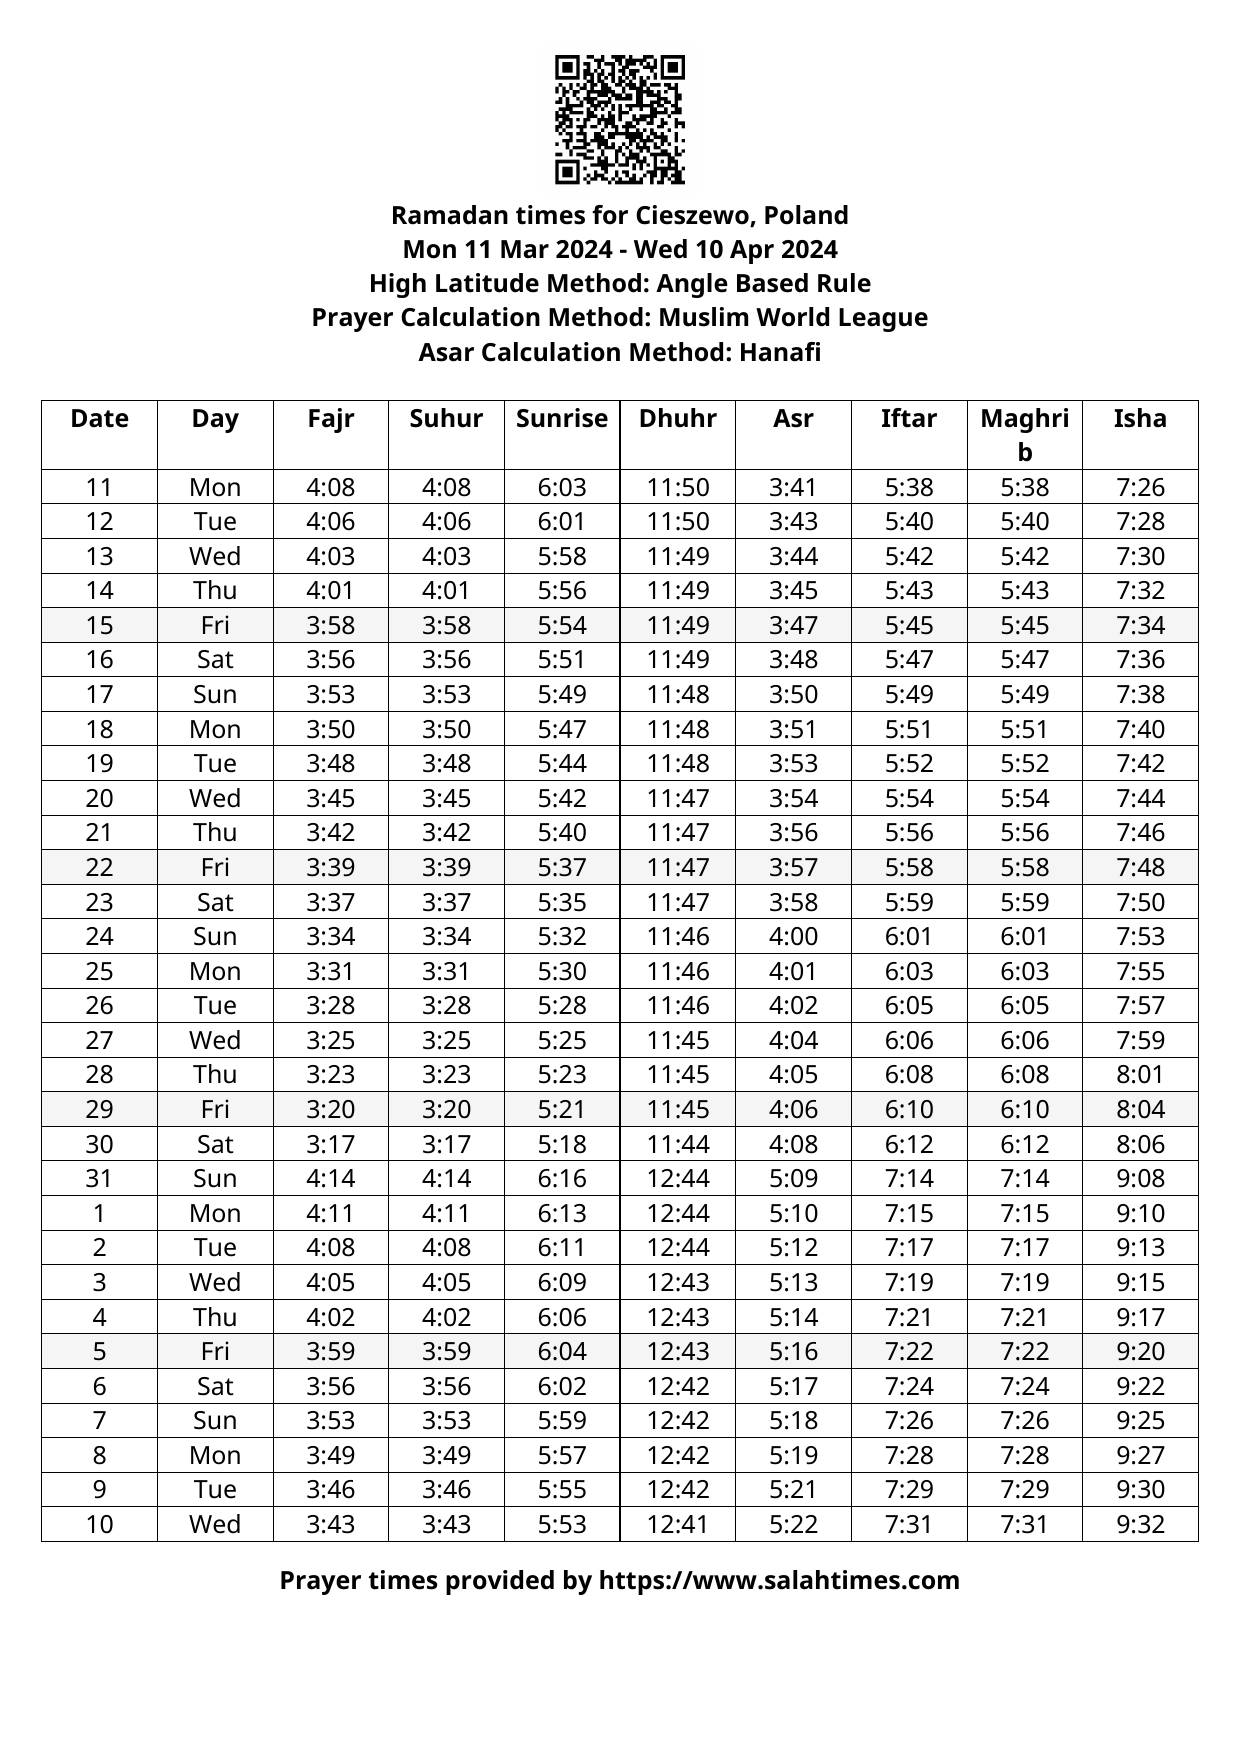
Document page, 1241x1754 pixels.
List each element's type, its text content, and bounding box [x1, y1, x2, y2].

text Prayer times provided by https://www.salahtimes.com [42, 1563, 1198, 1597]
table_cell 7:31 [852, 1507, 967, 1541]
table_cell 6:05 [852, 989, 967, 1022]
table_cell 11:46 [621, 954, 735, 987]
table_cell 4:00 [736, 919, 851, 953]
table_cell 11:48 [621, 677, 735, 711]
table_cell 4:08 [274, 1231, 388, 1264]
table_cell 9:13 [1083, 1231, 1198, 1264]
table_header Sunrise [505, 401, 619, 469]
table_cell 7:57 [1083, 989, 1198, 1022]
table_cell 3:25 [389, 1023, 504, 1057]
table_cell 19 [42, 746, 157, 780]
picture [542, 41, 699, 198]
table_cell 4:06 [736, 1092, 851, 1126]
table_cell 7:55 [1083, 954, 1198, 987]
table_cell 26 [42, 989, 157, 1022]
table_cell 3:42 [389, 816, 504, 849]
table_cell 8 [42, 1438, 157, 1472]
table_cell 12:44 [621, 1231, 735, 1264]
table_cell 15 [42, 608, 157, 642]
table_cell 7:40 [1083, 712, 1198, 745]
table_cell 3:56 [274, 1369, 388, 1402]
table_cell 12:42 [621, 1438, 735, 1472]
table_cell 5:12 [736, 1231, 851, 1264]
table_cell 10 [42, 1507, 157, 1541]
table_cell 12:42 [621, 1473, 735, 1506]
table_cell 6:05 [968, 989, 1082, 1022]
table_cell 11:44 [621, 1127, 735, 1160]
table_cell 6:03 [968, 954, 1082, 987]
table_cell 7:14 [968, 1161, 1082, 1195]
table_cell Wed [158, 781, 273, 814]
text Asar Calculation Method: Hanafi [42, 334, 1198, 368]
table_cell 5:57 [505, 1438, 619, 1472]
table_cell 3:58 [389, 608, 504, 642]
table_cell 4:08 [274, 470, 388, 503]
table_cell 3:43 [274, 1507, 388, 1541]
table_cell Tue [158, 989, 273, 1022]
table_cell Tue [158, 1473, 273, 1506]
table_cell 9:20 [1083, 1334, 1198, 1368]
table_cell 6:06 [852, 1023, 967, 1057]
table_cell 11:45 [621, 1092, 735, 1126]
table_cell 7:21 [852, 1300, 967, 1333]
table_cell 3:46 [389, 1473, 504, 1506]
table_cell Thu [158, 574, 273, 607]
table_cell 7:24 [968, 1369, 1082, 1402]
table_cell 5:52 [852, 746, 967, 780]
table_cell 9 [42, 1473, 157, 1506]
table_cell 4:03 [389, 539, 504, 572]
table_cell 3:50 [736, 677, 851, 711]
table_cell 3:48 [274, 746, 388, 780]
table_header Iftar [852, 401, 967, 469]
table_cell 6:08 [968, 1058, 1082, 1091]
table_cell 5:55 [505, 1473, 619, 1506]
table_cell 27 [42, 1023, 157, 1057]
table_cell 5:49 [852, 677, 967, 711]
table_cell Mon [158, 1438, 273, 1472]
table_cell Sun [158, 677, 273, 711]
table_cell 14 [42, 574, 157, 607]
table_cell 5:52 [968, 746, 1082, 780]
table_cell 4:01 [274, 574, 388, 607]
table_cell 3:25 [274, 1023, 388, 1057]
table_cell 5:40 [968, 504, 1082, 538]
table_cell 6:01 [968, 919, 1082, 953]
table_cell 5:44 [505, 746, 619, 780]
table_cell 12:44 [621, 1161, 735, 1195]
table_cell 3:43 [389, 1507, 504, 1541]
table_cell 3:20 [274, 1092, 388, 1126]
table_cell 4:14 [389, 1161, 504, 1195]
table_cell 6:04 [505, 1334, 619, 1368]
table_cell 3:20 [389, 1092, 504, 1126]
table_cell 12:42 [621, 1369, 735, 1402]
table_cell 7:22 [968, 1334, 1082, 1368]
table_cell 5:54 [852, 781, 967, 814]
table_cell 3:46 [274, 1473, 388, 1506]
table_cell 5:28 [505, 989, 619, 1022]
table_cell 5:13 [736, 1265, 851, 1299]
table_cell 9:22 [1083, 1369, 1198, 1402]
table_cell 5:16 [736, 1334, 851, 1368]
table_cell 5:40 [852, 504, 967, 538]
table_header Dhuhr [621, 401, 735, 469]
table_cell 7:15 [968, 1196, 1082, 1229]
table_cell 3:50 [274, 712, 388, 745]
table_cell 9:15 [1083, 1265, 1198, 1299]
table_cell Tue [158, 1231, 273, 1264]
table_cell 12:44 [621, 1196, 735, 1229]
table_cell Fri [158, 608, 273, 642]
table_cell 5:21 [736, 1473, 851, 1506]
table_cell 3:53 [389, 677, 504, 711]
table_cell Sun [158, 1161, 273, 1195]
table_cell Sat [158, 1127, 273, 1160]
table_cell 5 [42, 1334, 157, 1368]
table_cell 5:49 [968, 677, 1082, 711]
table_cell 4 [42, 1300, 157, 1333]
table_cell 3:37 [274, 885, 388, 918]
table_cell 3:48 [389, 746, 504, 780]
table_cell 12:43 [621, 1300, 735, 1333]
table_cell 3:37 [389, 885, 504, 918]
table_cell Sun [158, 1404, 273, 1437]
table_cell 3:31 [274, 954, 388, 987]
table_cell 7:26 [968, 1404, 1082, 1437]
table_cell 5:47 [505, 712, 619, 745]
table_cell 7:28 [968, 1438, 1082, 1472]
table_cell 5:47 [852, 643, 967, 676]
table_cell 4:02 [389, 1300, 504, 1333]
table_cell 6:11 [505, 1231, 619, 1264]
table_cell 8:06 [1083, 1127, 1198, 1160]
table_cell 5:59 [968, 885, 1082, 918]
table_cell 11:48 [621, 712, 735, 745]
table_cell 11:45 [621, 1058, 735, 1091]
table_cell 4:06 [389, 504, 504, 538]
table_cell 3:44 [736, 539, 851, 572]
table_cell 5:19 [736, 1438, 851, 1472]
table_cell 6:03 [505, 470, 619, 503]
table_cell 11:45 [621, 1023, 735, 1057]
table_cell 4:02 [274, 1300, 388, 1333]
table_cell 5:18 [505, 1127, 619, 1160]
table_cell 6:10 [968, 1092, 1082, 1126]
table_cell 3:57 [736, 850, 851, 884]
table_cell 7:59 [1083, 1023, 1198, 1057]
table_cell 5:56 [852, 816, 967, 849]
table_cell 3:42 [274, 816, 388, 849]
table_cell 4:06 [274, 504, 388, 538]
table_cell 11:50 [621, 470, 735, 503]
table_cell 5:54 [968, 781, 1082, 814]
table_cell 7:36 [1083, 643, 1198, 676]
table_cell 7 [42, 1404, 157, 1437]
table_cell 3:59 [389, 1334, 504, 1368]
table_cell Sat [158, 643, 273, 676]
table_cell 3:45 [274, 781, 388, 814]
table_cell 7:48 [1083, 850, 1198, 884]
table_cell 4:05 [736, 1058, 851, 1091]
table_cell 5:23 [505, 1058, 619, 1091]
table_cell 5:38 [968, 470, 1082, 503]
table_cell 5:10 [736, 1196, 851, 1229]
table_cell 3:47 [736, 608, 851, 642]
table_cell 5:22 [736, 1507, 851, 1541]
table_cell 5:47 [968, 643, 1082, 676]
table_cell 3:50 [389, 712, 504, 745]
table_cell 7:21 [968, 1300, 1082, 1333]
table_cell 23 [42, 885, 157, 918]
table_cell 5:14 [736, 1300, 851, 1333]
table_cell 24 [42, 919, 157, 953]
table_cell 5:40 [505, 816, 619, 849]
table_cell 4:11 [274, 1196, 388, 1229]
table_cell 6:03 [852, 954, 967, 987]
table_cell Fri [158, 850, 273, 884]
table_cell 5:56 [505, 574, 619, 607]
table_cell 21 [42, 816, 157, 849]
table_cell 3:45 [736, 574, 851, 607]
table_cell 7:29 [968, 1473, 1082, 1506]
table_cell 18 [42, 712, 157, 745]
table_cell 11:49 [621, 574, 735, 607]
table_header Date [42, 401, 157, 469]
table_cell 7:42 [1083, 746, 1198, 780]
table_header Asr [736, 401, 851, 469]
table_cell 6:01 [852, 919, 967, 953]
table_cell 5:32 [505, 919, 619, 953]
table_cell 7:32 [1083, 574, 1198, 607]
table_cell 6:09 [505, 1265, 619, 1299]
table_cell 9:08 [1083, 1161, 1198, 1195]
table_cell 6 [42, 1369, 157, 1402]
table_cell 7:28 [852, 1438, 967, 1472]
table_cell 30 [42, 1127, 157, 1160]
table_cell 29 [42, 1092, 157, 1126]
table_cell 7:14 [852, 1161, 967, 1195]
table_cell 5:35 [505, 885, 619, 918]
table_cell 4:14 [274, 1161, 388, 1195]
text Ramadan times for Cieszewo, Poland [42, 198, 1198, 232]
table_cell 5:58 [968, 850, 1082, 884]
table_cell 8:04 [1083, 1092, 1198, 1126]
table_cell 4:02 [736, 989, 851, 1022]
table_cell 4:05 [274, 1265, 388, 1299]
table_cell 5:42 [968, 539, 1082, 572]
table_cell 5:42 [505, 781, 619, 814]
table_cell 2 [42, 1231, 157, 1264]
table_cell 7:46 [1083, 816, 1198, 849]
table_cell Wed [158, 1023, 273, 1057]
table_cell 6:12 [968, 1127, 1082, 1160]
table_cell 3:23 [389, 1058, 504, 1091]
table_cell Sat [158, 885, 273, 918]
table_cell 3:39 [389, 850, 504, 884]
table_cell 5:45 [968, 608, 1082, 642]
table_header Suhur [389, 401, 504, 469]
table_cell 7:24 [852, 1369, 967, 1402]
table_cell 3 [42, 1265, 157, 1299]
table_cell Tue [158, 504, 273, 538]
table_cell 5:18 [736, 1404, 851, 1437]
table_cell 3:56 [274, 643, 388, 676]
table_cell 7:53 [1083, 919, 1198, 953]
table_cell 9:10 [1083, 1196, 1198, 1229]
table_cell 4:11 [389, 1196, 504, 1229]
table_cell 17 [42, 677, 157, 711]
table_cell 6:06 [968, 1023, 1082, 1057]
table_cell 4:08 [736, 1127, 851, 1160]
text Prayer Calculation Method: Muslim World League [42, 300, 1198, 334]
table_cell Wed [158, 1507, 273, 1541]
table_cell 5:45 [852, 608, 967, 642]
text Mon 11 Mar 2024 - Wed 10 Apr 2024 [42, 232, 1198, 266]
table_cell 3:45 [389, 781, 504, 814]
table_cell 7:19 [852, 1265, 967, 1299]
table_cell 7:15 [852, 1196, 967, 1229]
table_cell 7:19 [968, 1265, 1082, 1299]
table_cell 3:58 [736, 885, 851, 918]
table_cell 11:46 [621, 989, 735, 1022]
table_cell Mon [158, 954, 273, 987]
table_cell 3:59 [274, 1334, 388, 1368]
table_cell 11 [42, 470, 157, 503]
table_cell 3:56 [389, 643, 504, 676]
table_cell 20 [42, 781, 157, 814]
table_cell 3:56 [389, 1369, 504, 1402]
table_cell 3:56 [736, 816, 851, 849]
table_cell 12:43 [621, 1265, 735, 1299]
table_cell 28 [42, 1058, 157, 1091]
table_cell 5:51 [852, 712, 967, 745]
table_cell 11:49 [621, 608, 735, 642]
table_cell 7:44 [1083, 781, 1198, 814]
table_cell Tue [158, 746, 273, 780]
table_cell 4:03 [274, 539, 388, 572]
table_cell 16 [42, 643, 157, 676]
table_cell 3:48 [736, 643, 851, 676]
table_cell 5:17 [736, 1369, 851, 1402]
table_cell 7:28 [1083, 504, 1198, 538]
table_cell 6:02 [505, 1369, 619, 1402]
table_cell 5:51 [505, 643, 619, 676]
table_cell 1 [42, 1196, 157, 1229]
table_cell 5:43 [968, 574, 1082, 607]
table_cell 5:49 [505, 677, 619, 711]
table_cell Thu [158, 1300, 273, 1333]
table_cell 6:13 [505, 1196, 619, 1229]
table_cell 3:53 [736, 746, 851, 780]
table_cell 12:42 [621, 1404, 735, 1437]
table_cell 25 [42, 954, 157, 987]
table_cell 5:25 [505, 1023, 619, 1057]
table_cell 6:12 [852, 1127, 967, 1160]
table_cell 6:06 [505, 1300, 619, 1333]
table_cell 3:34 [389, 919, 504, 953]
table_cell 3:49 [389, 1438, 504, 1472]
table_cell 12 [42, 504, 157, 538]
table_cell 5:37 [505, 850, 619, 884]
table_cell Fri [158, 1092, 273, 1126]
table_cell 5:59 [505, 1404, 619, 1437]
table_cell 4:04 [736, 1023, 851, 1057]
table_cell 5:54 [505, 608, 619, 642]
table_cell 7:34 [1083, 608, 1198, 642]
table_cell Mon [158, 712, 273, 745]
table_cell Wed [158, 1265, 273, 1299]
table_cell Mon [158, 1196, 273, 1229]
table_header Maghrib [968, 401, 1082, 469]
table_cell 13 [42, 539, 157, 572]
table_cell 3:53 [389, 1404, 504, 1437]
table_cell 5:30 [505, 954, 619, 987]
table_cell 3:58 [274, 608, 388, 642]
table_cell 9:25 [1083, 1404, 1198, 1437]
table_cell 3:41 [736, 470, 851, 503]
table_cell Sat [158, 1369, 273, 1402]
table_cell 9:30 [1083, 1473, 1198, 1506]
table_cell 3:28 [389, 989, 504, 1022]
table_cell 3:34 [274, 919, 388, 953]
table_header Isha [1083, 401, 1198, 469]
table_cell 3:51 [736, 712, 851, 745]
table_cell 31 [42, 1161, 157, 1195]
table_cell 4:08 [389, 1231, 504, 1264]
table_cell 9:17 [1083, 1300, 1198, 1333]
table_cell 5:38 [852, 470, 967, 503]
table_cell 6:10 [852, 1092, 967, 1126]
table_cell 3:53 [274, 677, 388, 711]
table_cell 5:51 [968, 712, 1082, 745]
table_header Fajr [274, 401, 388, 469]
table_cell 11:47 [621, 816, 735, 849]
table_cell 12:43 [621, 1334, 735, 1368]
table_cell 9:32 [1083, 1507, 1198, 1541]
table_cell 3:39 [274, 850, 388, 884]
table_cell 11:50 [621, 504, 735, 538]
table_cell 7:30 [1083, 539, 1198, 572]
table_cell Thu [158, 1058, 273, 1091]
table_cell 22 [42, 850, 157, 884]
table_cell 3:31 [389, 954, 504, 987]
table_cell 5:42 [852, 539, 967, 572]
table_cell 7:26 [852, 1404, 967, 1437]
table_cell 3:28 [274, 989, 388, 1022]
table_cell 5:43 [852, 574, 967, 607]
table_cell 11:46 [621, 919, 735, 953]
table_cell 9:27 [1083, 1438, 1198, 1472]
table_cell 3:54 [736, 781, 851, 814]
table_cell 11:47 [621, 850, 735, 884]
table_header Day [158, 401, 273, 469]
table_cell 7:22 [852, 1334, 967, 1368]
table_cell 7:50 [1083, 885, 1198, 918]
table_cell 5:53 [505, 1507, 619, 1541]
table_cell 6:01 [505, 504, 619, 538]
table_cell 5:56 [968, 816, 1082, 849]
table_cell 5:21 [505, 1092, 619, 1126]
table_cell 7:26 [1083, 470, 1198, 503]
table_cell 7:38 [1083, 677, 1198, 711]
table_cell 5:09 [736, 1161, 851, 1195]
table_cell 7:17 [968, 1231, 1082, 1264]
table_cell 7:17 [852, 1231, 967, 1264]
table_cell 12:41 [621, 1507, 735, 1541]
table_cell 3:53 [274, 1404, 388, 1437]
table_cell 6:16 [505, 1161, 619, 1195]
table_cell 11:49 [621, 643, 735, 676]
table_cell 11:49 [621, 539, 735, 572]
table_cell 5:58 [852, 850, 967, 884]
table_cell Fri [158, 1334, 273, 1368]
table_cell 3:17 [389, 1127, 504, 1160]
table_cell 8:01 [1083, 1058, 1198, 1091]
table_cell Thu [158, 816, 273, 849]
table_cell 11:48 [621, 746, 735, 780]
table_cell Wed [158, 539, 273, 572]
table_cell Sun [158, 919, 273, 953]
table_cell 3:17 [274, 1127, 388, 1160]
table_cell 5:58 [505, 539, 619, 572]
table_cell 3:43 [736, 504, 851, 538]
table_cell 4:08 [389, 470, 504, 503]
table_cell 11:47 [621, 781, 735, 814]
table_cell 3:49 [274, 1438, 388, 1472]
table_cell 7:31 [968, 1507, 1082, 1541]
table_cell 4:05 [389, 1265, 504, 1299]
table_cell 5:59 [852, 885, 967, 918]
table_cell 3:23 [274, 1058, 388, 1091]
table_cell Mon [158, 470, 273, 503]
table_cell 6:08 [852, 1058, 967, 1091]
table_cell 11:47 [621, 885, 735, 918]
table_cell 4:01 [389, 574, 504, 607]
table_cell 7:29 [852, 1473, 967, 1506]
table_cell 4:01 [736, 954, 851, 987]
text High Latitude Method: Angle Based Rule [42, 266, 1198, 300]
